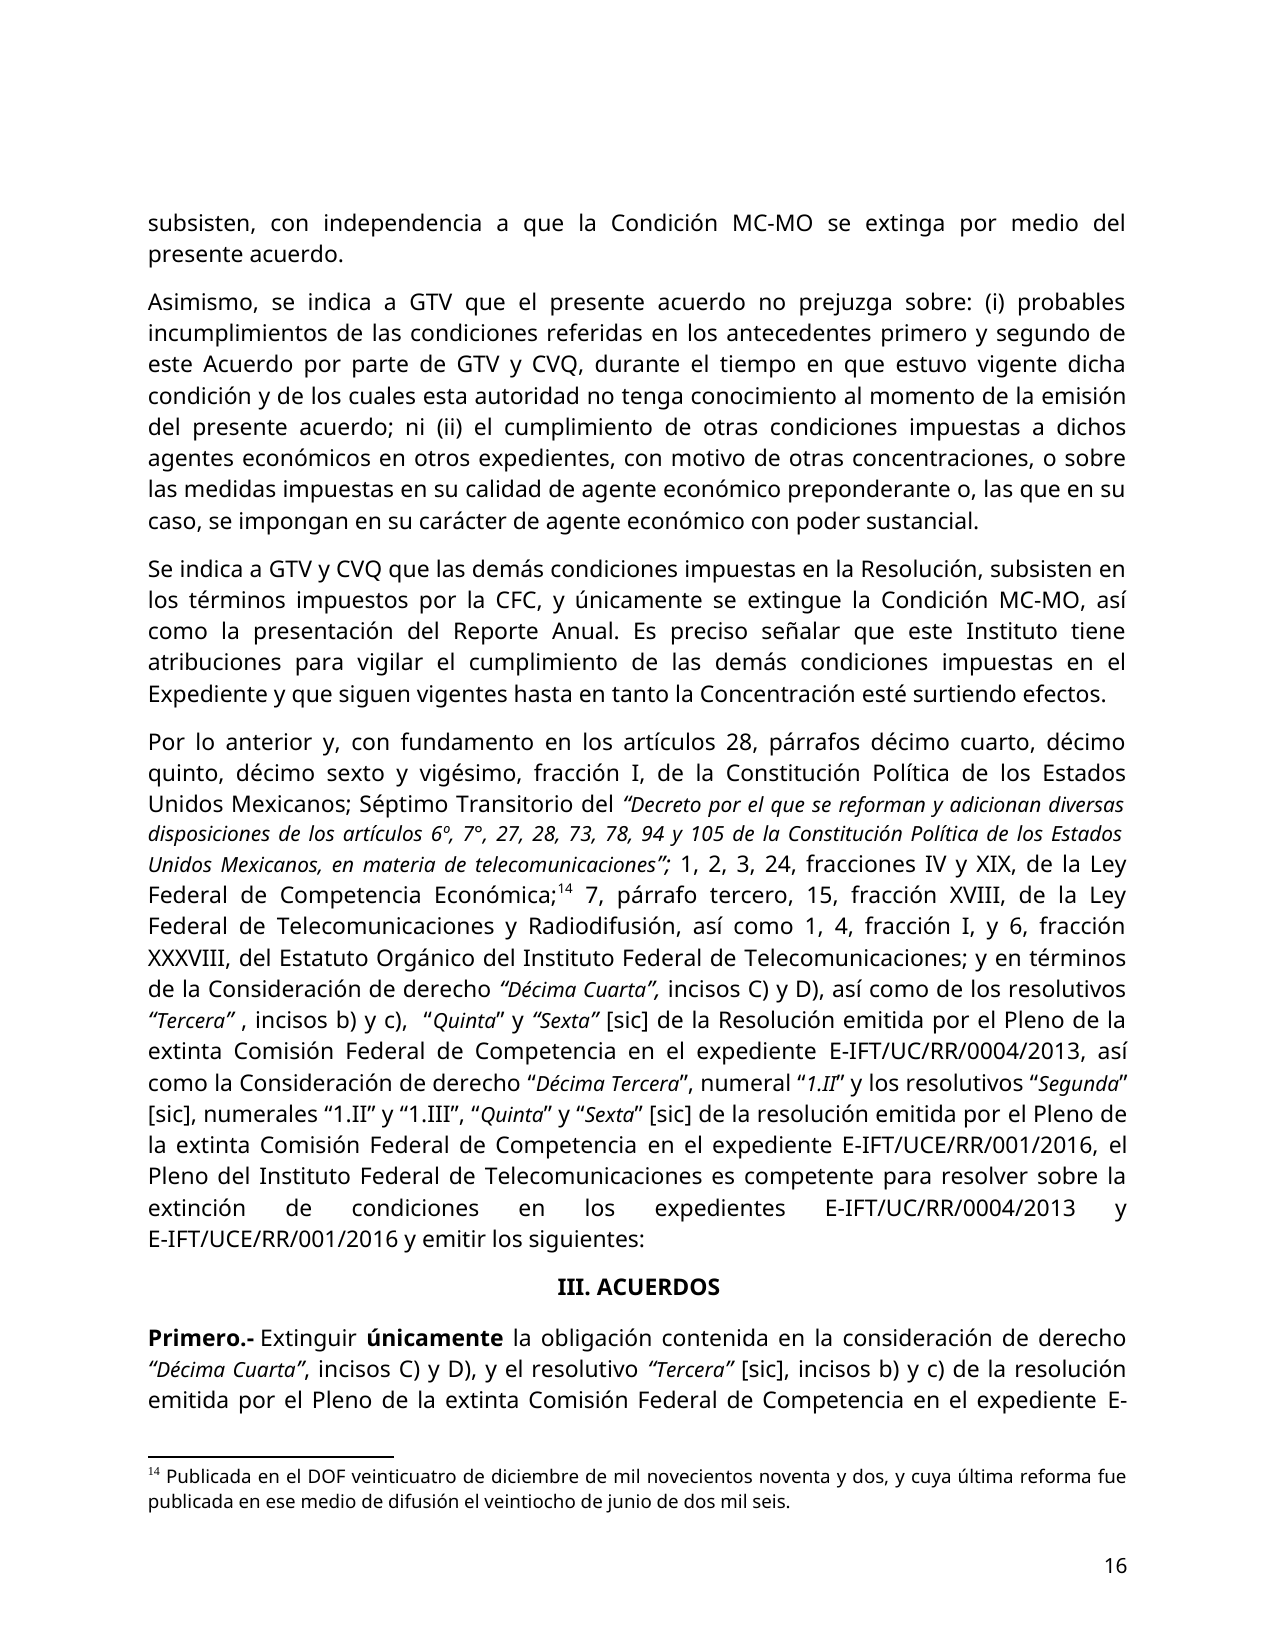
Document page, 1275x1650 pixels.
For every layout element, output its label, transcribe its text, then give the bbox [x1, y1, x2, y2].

text Se indica a GTV y CVQ que las demás condiciones impuestas en la Resolución, subsisten en los términos impuestos por la CFC, y únicamente se extingue la Condición MC-MO, así como la presentación del Reporte Anual. Es preciso señalar que este Instituto tiene atribuciones para vigilar el cumplimiento de las demás condiciones impuestas en el Expediente y que siguen vigentes hasta en tanto la Concentración esté surtiendo efectos. [148, 553, 1127, 709]
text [148, 207, 1127, 269]
text Asimismo, se indica a GTV que el presente acuerdo no prejuzga sobre: (i) probables incumplimientos de las condiciones referidas en los antecedentes primero y segundo de este Acuerdo por parte de GTV y CVQ, durante el tiempo en que estuvo vigente dicha condición y de los cuales esta autoridad no tenga conocimiento al momento de la emisión del presente acuerdo; ni (ii) el cumplimiento de otras condiciones impuestas a dichos agentes económicos en otros expedientes, con motivo de otras concentraciones, o sobre las medidas impuestas en su calidad de agente económico preponderante o, las que en su caso, se impongan en su carácter de agente económico con poder sustancial. [148, 286, 1127, 536]
subtitle III. ACUERDOS [185, 1271, 1093, 1302]
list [148, 1322, 1127, 1415]
text Por lo anterior y, con fundamento en los artículos 28, párrafos décimo cuarto, décimo quinto, décimo sexto y vigésimo, fracción I, de la Constitución Política de los Estados Unidos Mexicanos; Séptimo Transitorio del “Decreto por el que se reforman y adicionan diversas disposiciones de los artículos 6º, 7°, 27, 28, 73, 78, 94 y 105 de la Constitución Política de los Estados Unidos Mexicanos, en materia de telecomunicaciones”; 1, 2, 3, 24, fracciones IV y XIX, de la Ley Federal de Competencia Económica; 7, párrafo tercero, 15, fracción XVIII, de la Ley Federal de Telecomunicaciones y Radiodifusión, así como 1, 4, fracción I, y 6, fracción XXXVIII, del Estatuto Orgánico del Instituto Federal de Telecomunicaciones; y en términos de la Consideración de derecho “Décima Cuarta”, incisos C) y D), así como de los resolutivos “Tercera” , incisos b) y c), “Quinta” y “Sexta” [sic] de la Resolución emitida por el Pleno de la extinta Comisión Federal de Competencia en el expediente E-IFT/UC/RR/0004/2013, así como la Consideración de derecho “Décima Tercera”, numeral “1.II” y los resolutivos “Segunda” [sic], numerales “1.II” y “1.III”, “Quinta” y “Sexta” [sic] de la resolución emitida por el Pleno de la extinta Comisión Federal de Competencia en el expediente E-IFT/UCE/RR/001/2016, el Pleno del Instituto Federal de Telecomunicaciones es competente para resolver sobre la extinción de condiciones en los expedientes E-IFT/UC/RR/0004/2013 y E-IFT/UCE/RR/001/2016 y emitir los siguientes: [148, 726, 1127, 1254]
